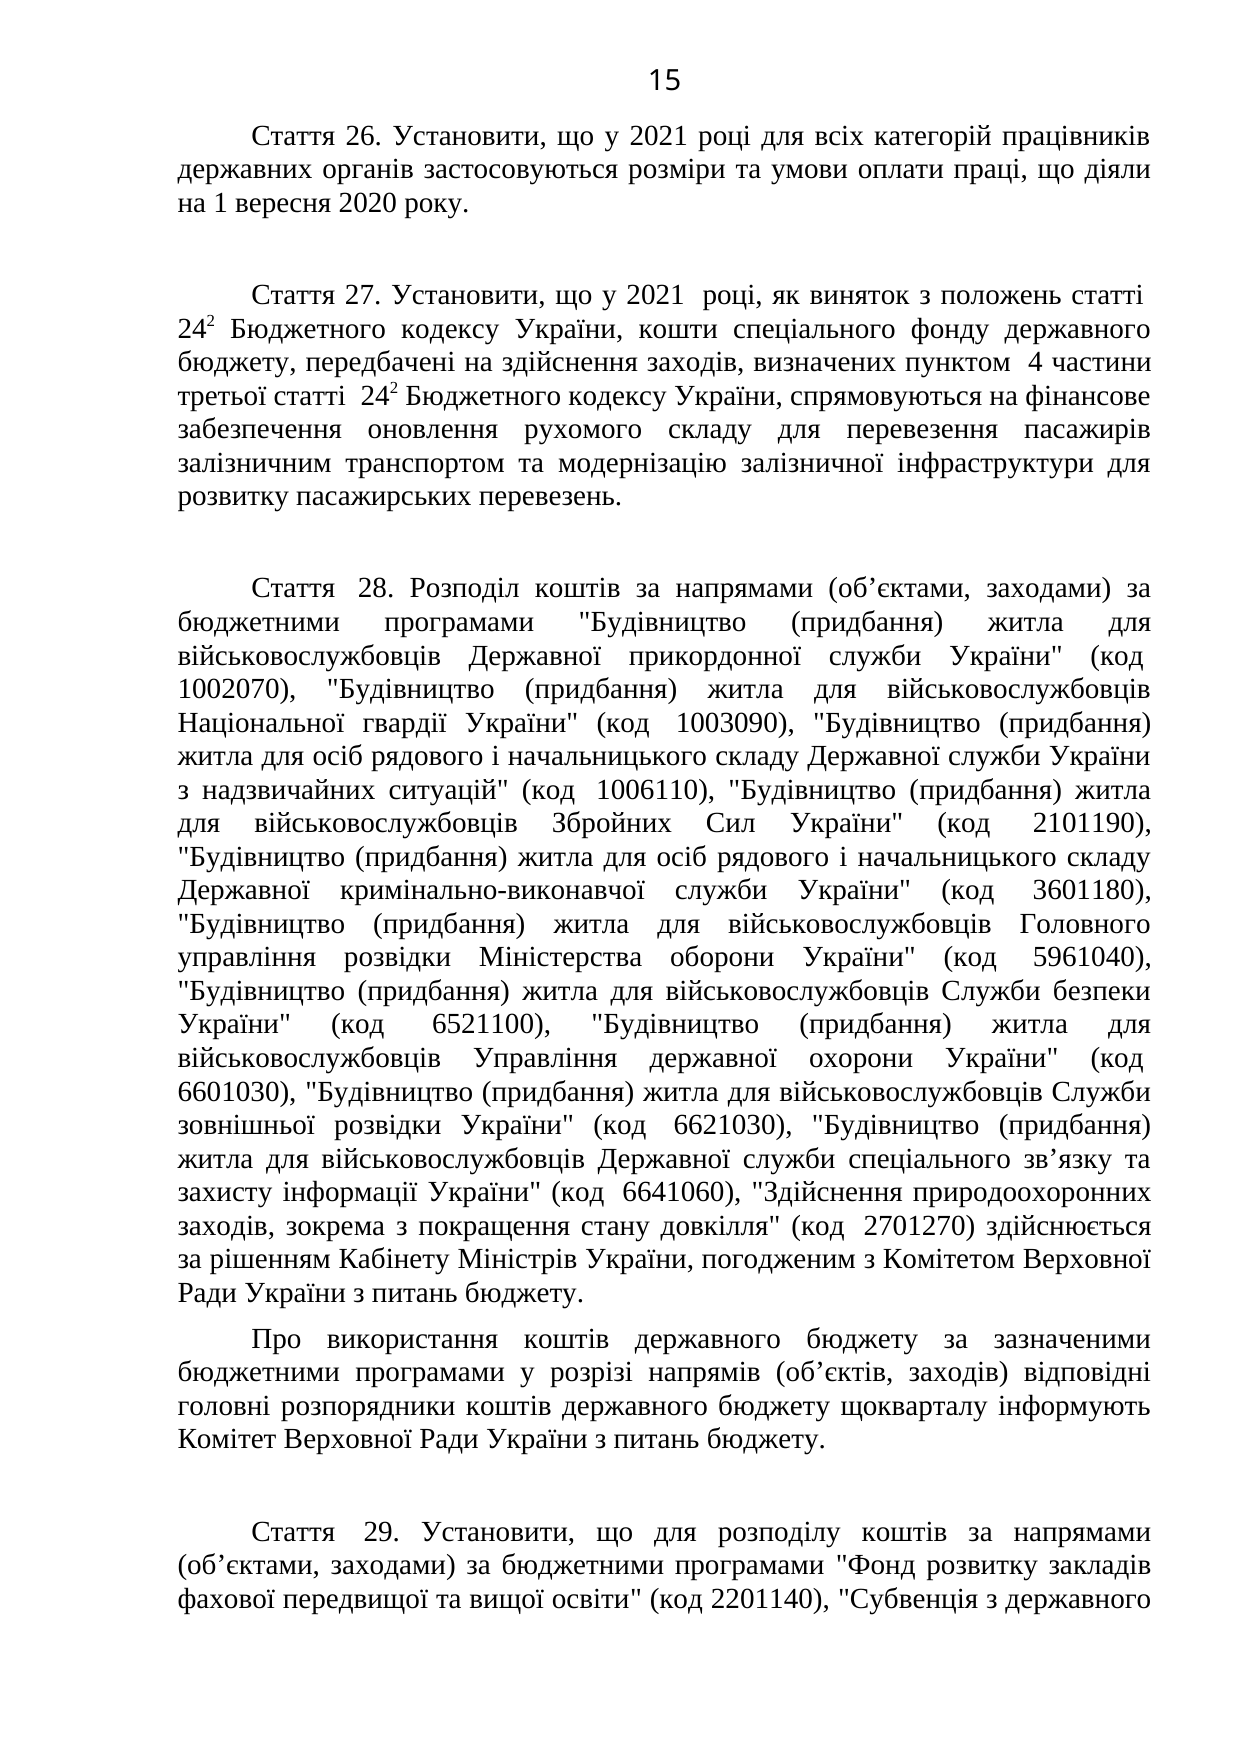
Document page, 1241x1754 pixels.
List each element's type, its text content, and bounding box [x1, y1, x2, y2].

text Про використання коштів державного бюджету за зазначеними бюджетними програмами у розрізі напрямів (об’єктів, заходів) відповідні головні розпорядники коштів державного бюджету щокварталу інформують Комітет Верховної Ради України з питань бюджету. [177, 1321, 1152, 1455]
text Стаття 26. Установити, що у 2021 році для всіх категорій працівників державних органів застосовуються розміри та умови оплати праці, що діяли на 1 вересня 2020 року. [177, 118, 1152, 219]
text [177, 1514, 1152, 1614]
text Стаття 27. Установити, що у 2021 році, як виняток з положень статті 242 Бюджетного кодексу України, кошти спеціального фонду державного бюджету, передбачені на здійснення заходів, визначених пунктом 4 частини третьої статті 242 Бюджетного кодексу України, спрямовуються на фінансове забезпечення оновлення рухомого складу для перевезення пасажирів залізничним транспортом та модернізацію залізничної інфраструктури для розвитку пасажирських перевезень. [177, 277, 1152, 512]
text Стаття 28. Розподіл коштів за напрямами (об’єктами, заходами) за бюджетними програмами "Будівництво (придбання) житла для військовослужбовців Державної прикордонної служби України" (код 1002070), "Будівництво (придбання) житла для військовослужбовців Національної гвардії України" (код 1003090), "Будівництво (придбання) житла для осіб рядового і начальницького складу Державної служби України з надзвичайних ситуацій" (код 1006110), "Будівництво (придбання) житла для військовослужбовців Збройних Сил України" (код 2101190), "Будівництво (придбання) житла для осіб рядового і начальницького складу Державної кримінально-виконавчої служби України" (код 3601180), "Будівництво (придбання) житла для військовослужбовців Головного управління розвідки Міністерства оборони України" (код 5961040), "Будівництво (придбання) житла для військовослужбовців Служби безпеки України" (код 6521100), "Будівництво (придбання) житла для військовослужбовців Управління державної охорони України" (код 6601030), "Будівництво (придбання) житла для військовослужбовців Служби зовнішньої розвідки України" (код 6621030), "Будівництво (придбання) житла для військовослужбовців Державної служби спеціального зв’язку та захисту інформації України" (код 6641060), "Здійснення природоохоронних заходів, зокрема з покращення стану довкілля" (код 2701270) здійснюється за рішенням Кабінету Міністрів України, погодженим з Комітетом Верховної Ради України з питань бюджету. [177, 571, 1152, 1308]
